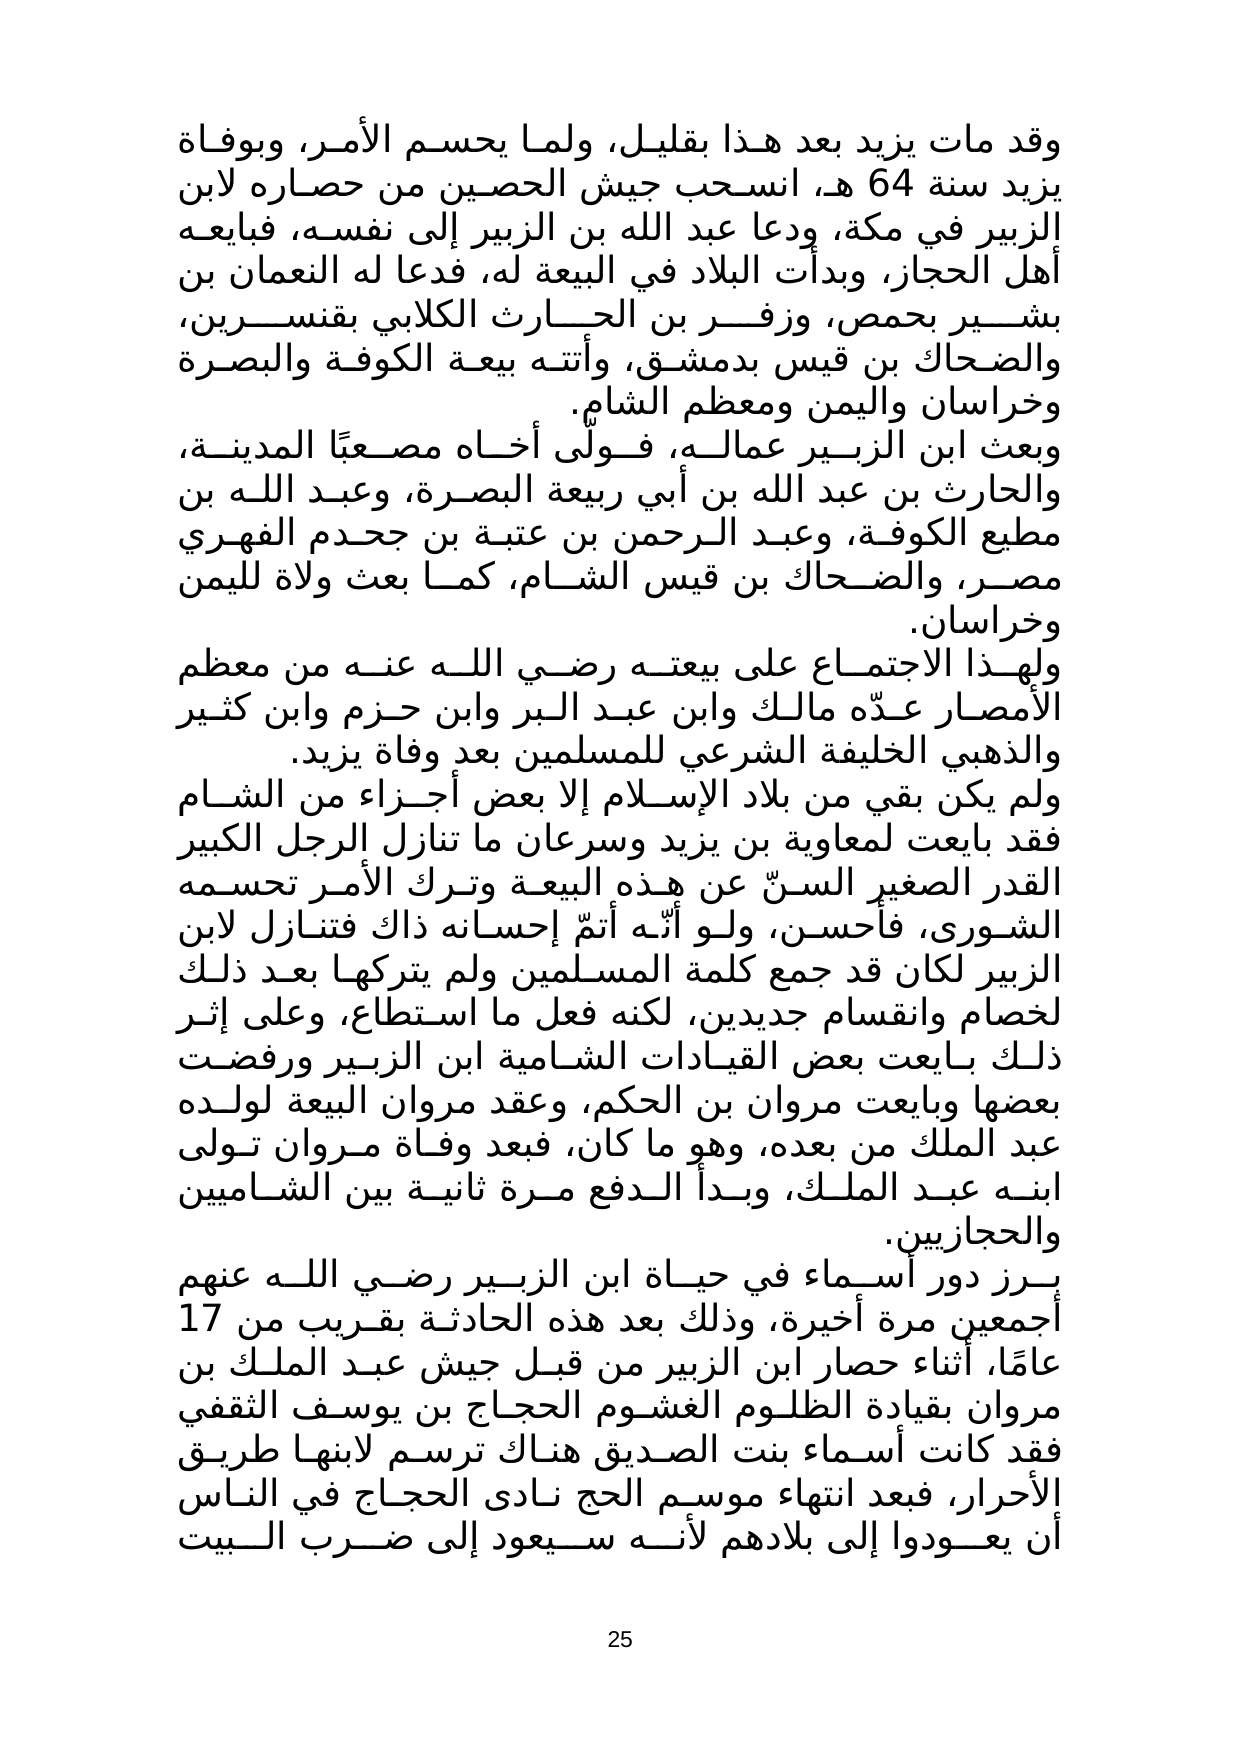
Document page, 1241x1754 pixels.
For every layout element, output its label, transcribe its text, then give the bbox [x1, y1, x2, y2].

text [177, 1253, 1063, 1558]
text ولهذا الاجتماع على بيعته رضي الله عنه من معظم الأمصار عدّه مالك وابن عبد البر وابن حزم وابن كثير والذهبي الخليفة الشرعي للمسلمين بعد وفاة يزيد. [177, 642, 1063, 773]
text وقد مات يزيد بعد هذا بقليل، ولما يحسم الأمر، وبوفاة يزيد سنة 64 هـ، انسحب جيش الحصين من حصاره لابن الزبير في مكة، ودعا عبد الله بن الزبير إلى نفسه، فبايعه أهل الحجاز، وبدأت البلاد في البيعة له، فدعا له النعمان بن بشير بحمص، وزفر بن الحارث الكلابي بقنسرين، والضحاك بن قيس بدمشق، وأتته بيعة الكوفة والبصرة وخراسان واليمن ومعظم الشام. [177, 118, 1063, 424]
text ولم يكن بقي من بلاد الإسلام إلا بعض أجزاء من الشام فقد بايعت لمعاوية بن يزيد وسرعان ما تنازل الرجل الكبير القدر الصغير السنّ عن هذه البيعة وترك الأمر تحسمه الشورى، فأحسن، ولو أنّه أتمّ إحسانه ذاك فتنازل لابن الزبير لكان قد جمع كلمة المسلمين ولم يتركها بعد ذلك لخصام وانقسام جديدين، لكنه فعل ما استطاع، وعلى إثر ذلك بايعت بعض القيادات الشامية ابن الزبير ورفضت بعضها وبايعت مروان بن الحكم، وعقد مروان البيعة لولده عبد الملك من بعده، وهو ما كان، فبعد وفاة مروان تولى ابنه عبد الملك، وبدأ الدفع مرة ثانية بين الشاميين والحجازيين. [177, 773, 1063, 1253]
text وبعث ابن الزبير عماله، فولّى أخاه مصعبًا المدينة، والحارث بن عبد الله بن أبي ربيعة البصرة، وعبد الله بن مطيع الكوفة، وعبد الرحمن بن عتبة بن جحدم الفهري مصر، والضحاك بن قيس الشام، كما بعث ولاة لليمن وخراسان. [177, 424, 1063, 642]
